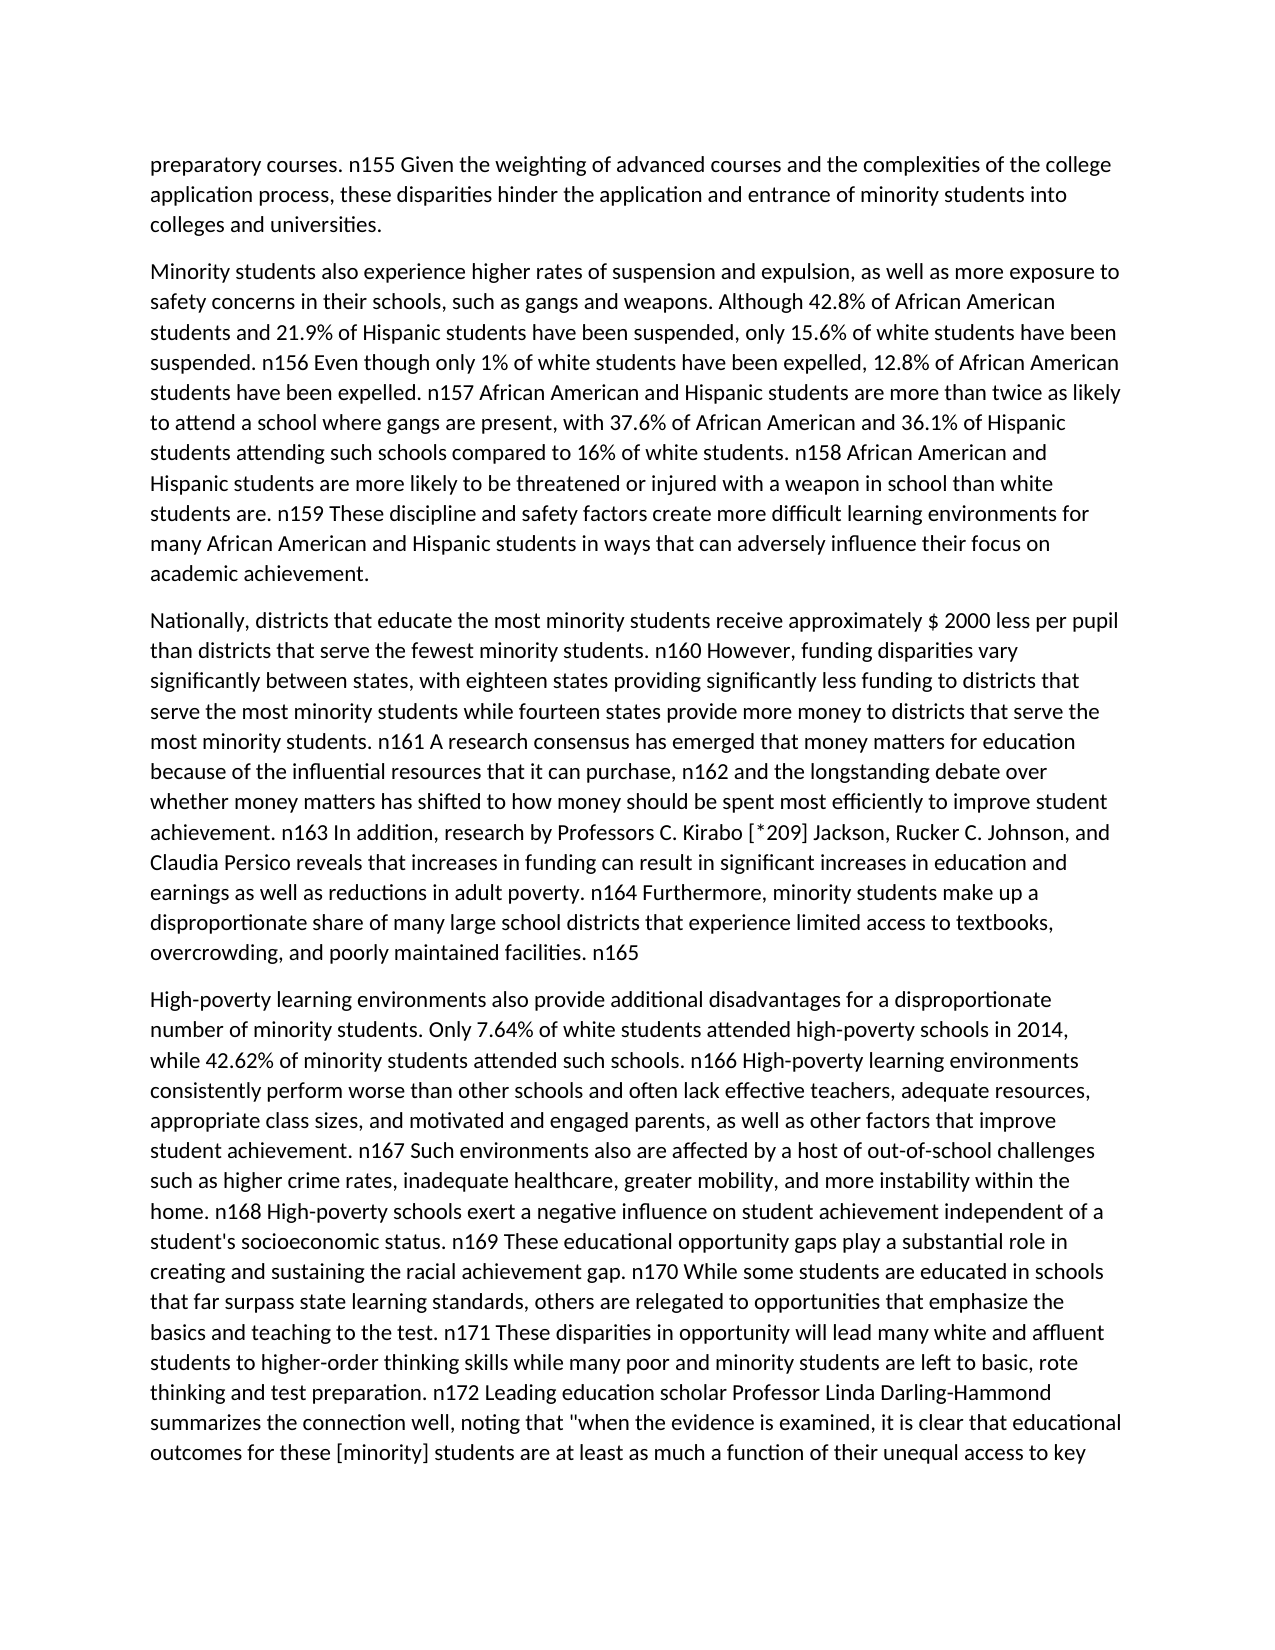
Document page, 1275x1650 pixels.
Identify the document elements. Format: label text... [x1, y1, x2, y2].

text Minority students also experience higher rates of suspension and expulsion, as well as more exposure to safety concerns in their schools, such as gangs and weapons. Although 42.8% of African American students and 21.9% of Hispanic students have been suspended, only 15.6% of white students have been suspended. n156 Even though only 1% of white students have been expelled, 12.8% of African American students have been expelled. n157 African American and Hispanic students are more than twice as likely to attend a school where gangs are present, with 37.6% of African American and 36.1% of Hispanic students attending such schools compared to 16% of white students. n158 African American and Hispanic students are more likely to be threatened or injured with a weapon in school than white students are. n159 These discipline and safety factors create more difficult learning environments for many African American and Hispanic students in ways that can adversely influence their focus on academic achievement. [150, 257, 1125, 587]
text Nationally, districts that educate the most minority students receive approximately $ 2000 less per pupil than districts that serve the fewest minority students. n160 However, funding disparities vary significantly between states, with eighteen states providing significantly less funding to districts that serve the most minority students while fourteen states provide more money to districts that serve the most minority students. n161 A research consensus has emerged that money matters for education because of the influential resources that it can purchase, n162 and the longstanding debate over whether money matters has shifted to how money should be spent most efficiently to improve student achievement. n163 In addition, research by Professors C. Kirabo [*209] Jackson, Rucker C. Johnson, and Claudia Persico reveals that increases in funding can result in significant increases in education and earnings as well as reductions in adult poverty. n164 Furthermore, minority students make up a disproportionate share of many large school districts that experience limited access to textbooks, overcrowding, and poorly maintained facilities. n165 [150, 606, 1125, 967]
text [150, 985, 1125, 1467]
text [150, 150, 1125, 238]
